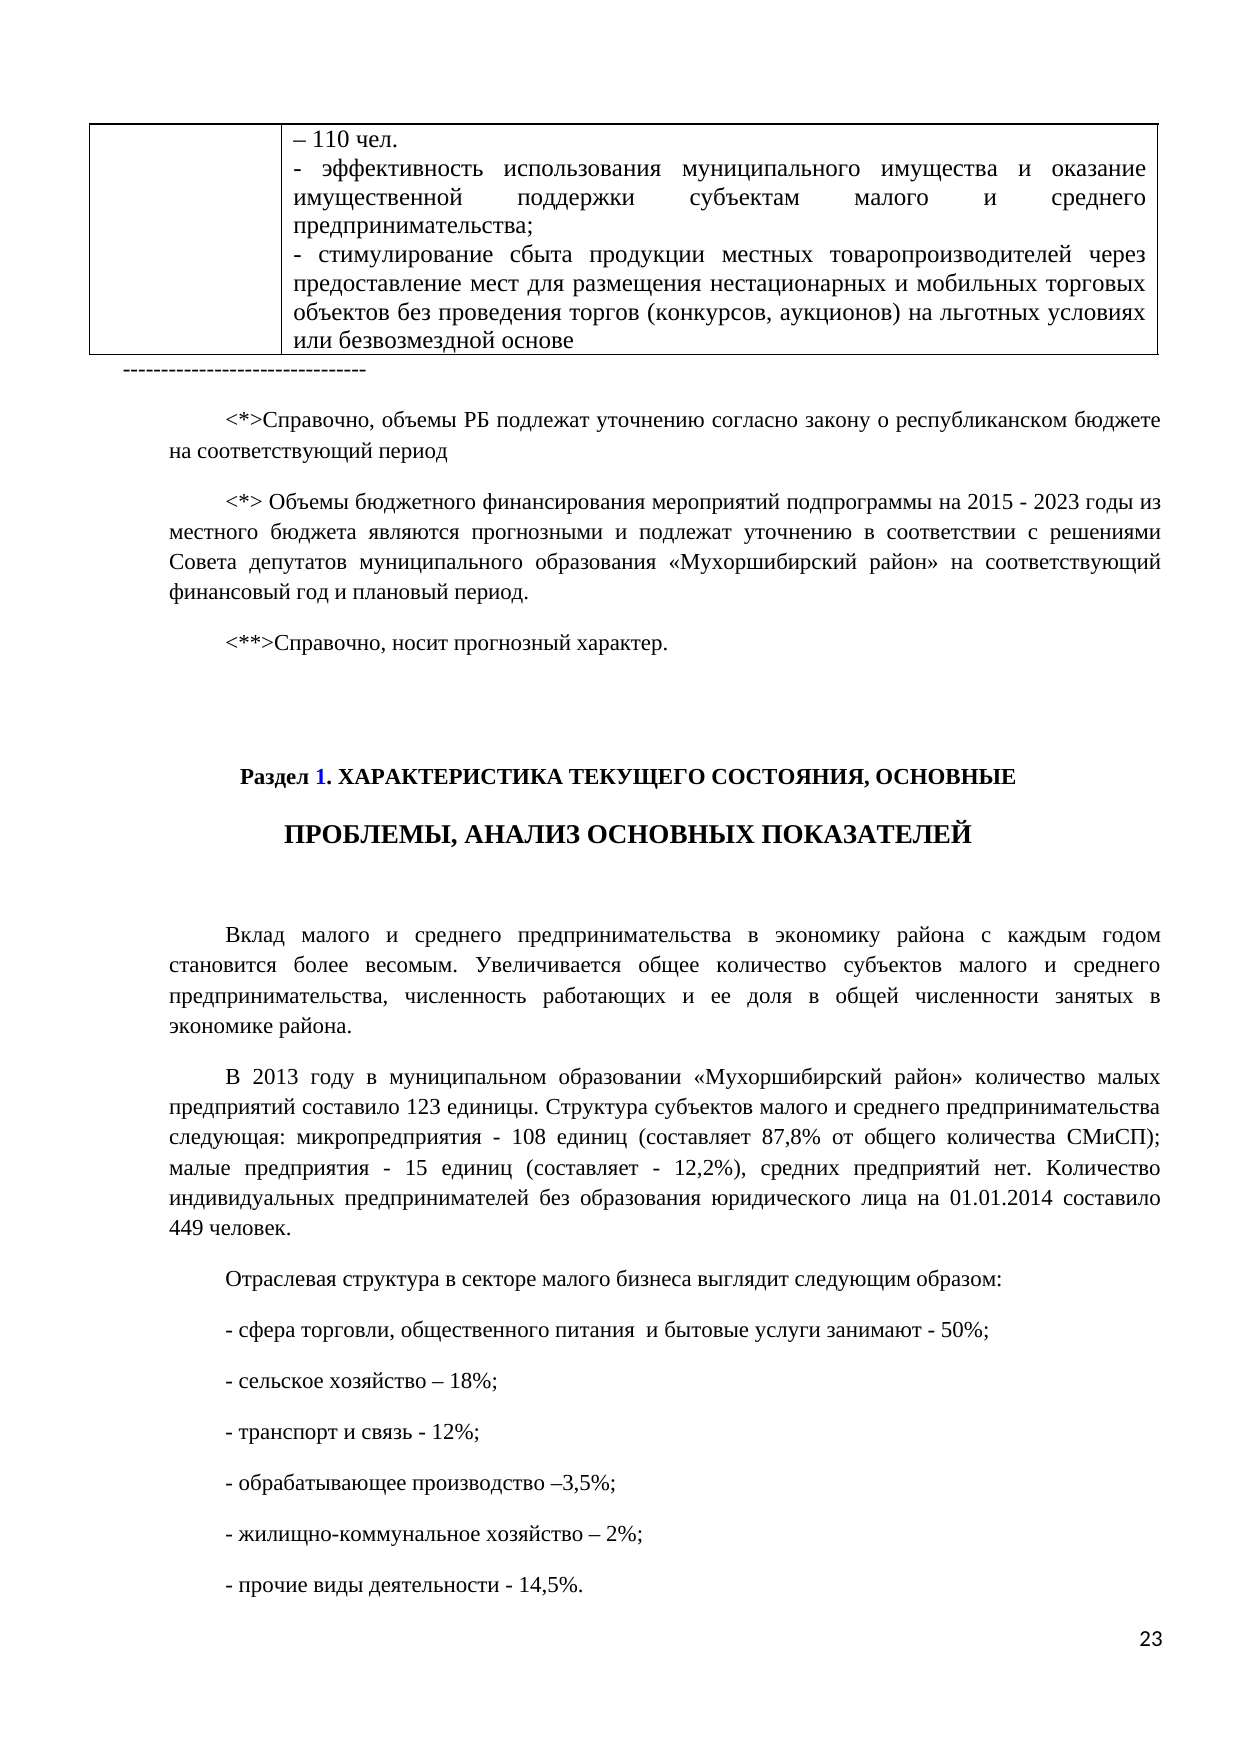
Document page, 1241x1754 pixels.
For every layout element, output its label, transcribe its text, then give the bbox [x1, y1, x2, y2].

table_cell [90, 125, 281, 354]
text - сельское хозяйство – 18%; [169, 1367, 1162, 1393]
text -------------------------------- [94, 355, 1162, 382]
text - обрабатывающее производство –3,5%; [169, 1469, 1162, 1496]
text <**>Справочно, носит прогнозный характер. [169, 629, 1162, 656]
text - транспорт и связь - 12%; [169, 1418, 1162, 1444]
subtitle ПРОБЛЕМЫ, АНАЛИЗ ОСНОВНЫХ ПОКАЗАТЕЛЕЙ [94, 818, 1162, 850]
text Отраслевая структура в секторе малого бизнеса выглядит следующим образом: [169, 1265, 1162, 1291]
text <*> Объемы бюджетного финансирования мероприятий подпрограммы на 2015 - 2023 годы из местного бюджета являются прогнозными и подлежат уточнению в соответствии с решениями Совета депутатов муниципального образования «Мухоршибирский район» на соответствующий финансовый год и плановый период. [169, 488, 1162, 605]
text - жилищно-коммунальное хозяйство – 2%; [169, 1520, 1162, 1547]
text Раздел 1. ХАРАКТЕРИСТИКА ТЕКУЩЕГО СОСТОЯНИЯ, ОСНОВНЫЕ [94, 763, 1162, 790]
text - сфера торговли, общественного питания и бытовые услуги занимают - 50%; [169, 1316, 1162, 1342]
text Вклад малого и среднего предпринимательства в экономику района с каждым годом становится более весомым. Увеличивается общее количество субъектов малого и среднего предпринимательства, численность работающих и ее доля в общей численности занятых в экономике района. [169, 921, 1162, 1038]
text <*>Справочно, объемы РБ подлежат уточнению согласно закону о республиканском бюджете на соответствующий период [169, 406, 1162, 463]
text - прочие виды деятельности - 14,5%. [169, 1571, 1162, 1598]
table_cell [282, 125, 1157, 354]
text В 2013 году в муниципальном образовании «Мухоршибирский район» количество малых предприятий составило 123 единицы. Структура субъектов малого и среднего предпринимательства следующая: микропредприятия - 108 единиц (составляет 87,8% от общего количества СМиСП); малые предприятия - 15 единиц (составляет - 12,2%), средних предприятий нет. Количество индивидуальных предпринимателей без образования юридического лица на 01.01.2014 составило 449 человек. [169, 1063, 1162, 1240]
